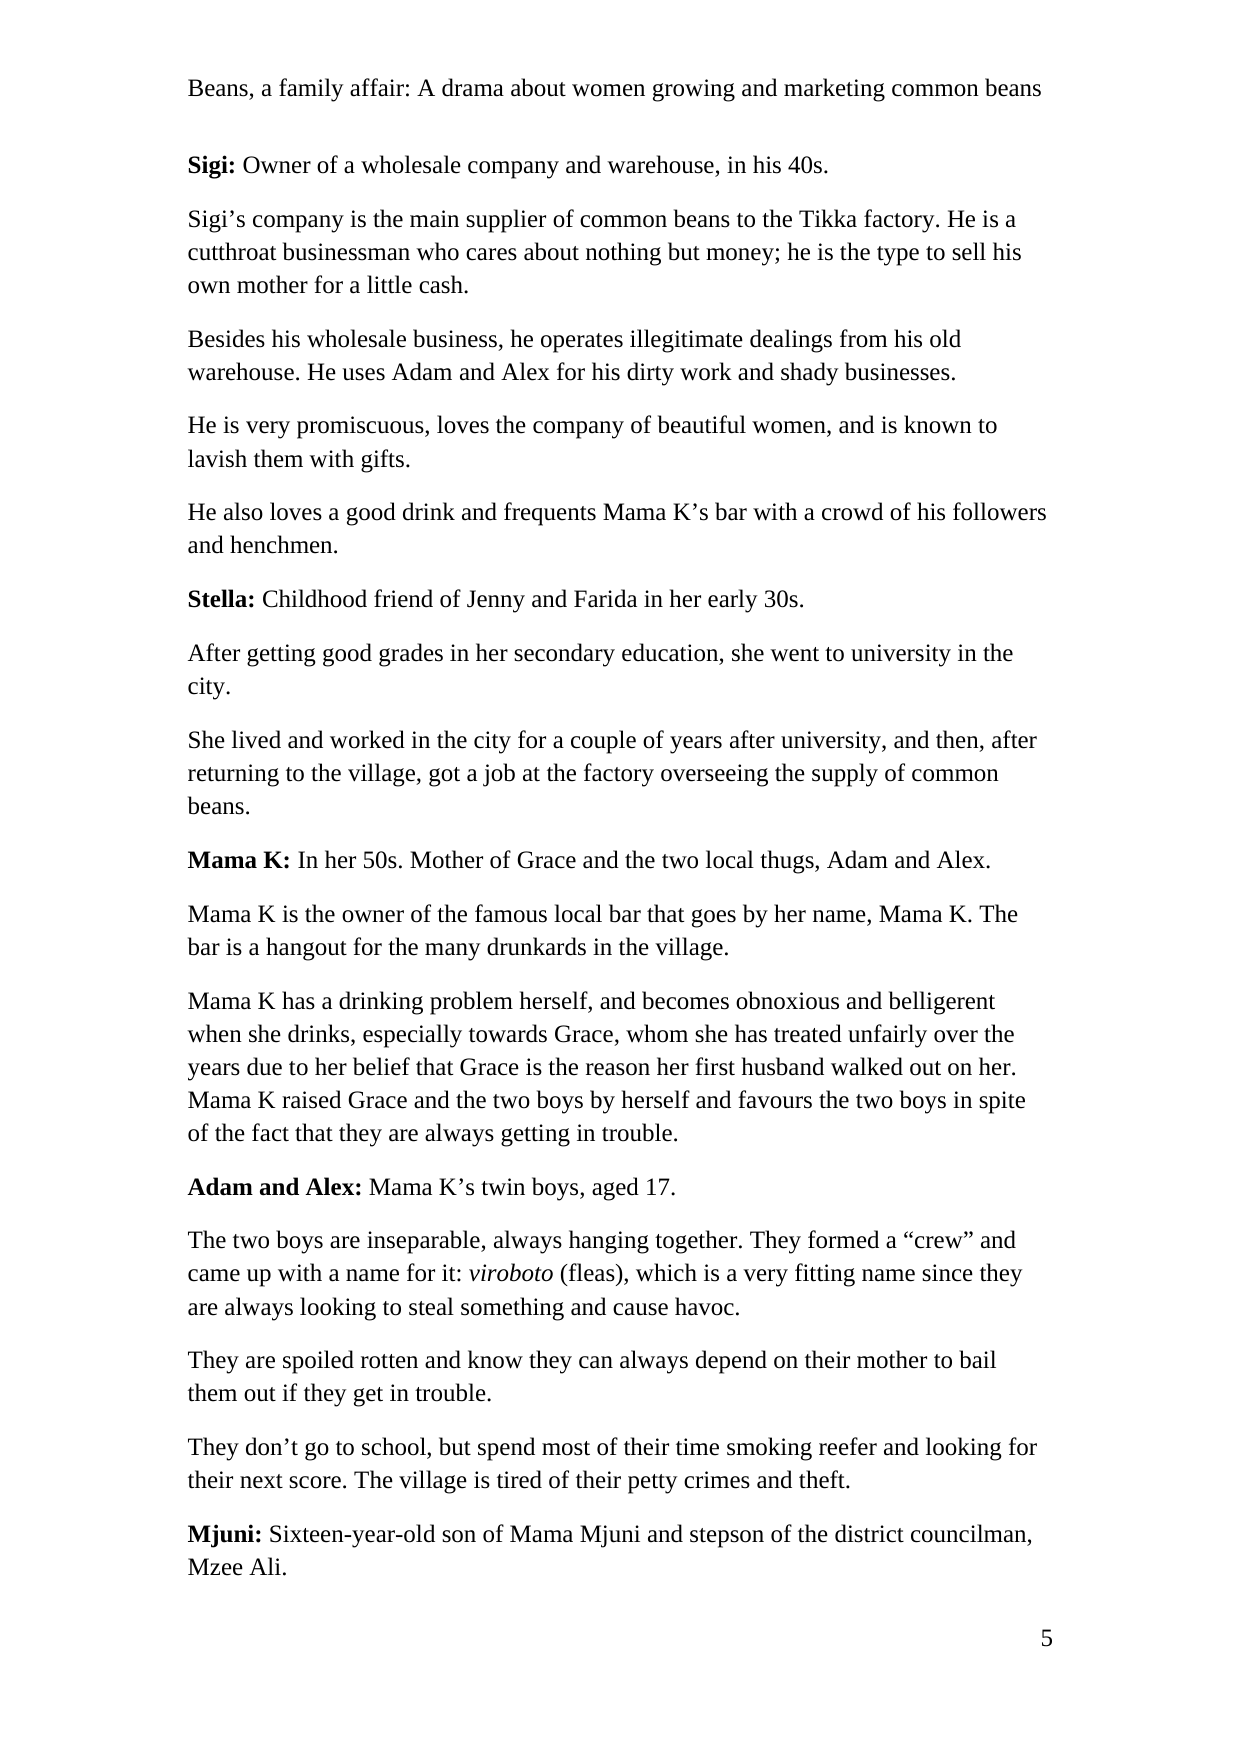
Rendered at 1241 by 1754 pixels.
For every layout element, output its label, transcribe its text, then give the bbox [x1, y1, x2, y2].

text Mjuni: Sixteen-year-old son of Mama Mjuni and stepson of the district councilman, Mzee Ali. [187, 1519, 1053, 1581]
text They are spoiled rotten and know they can always depend on their mother to bail them out if they get in trouble. [187, 1345, 1053, 1407]
text Adam and Alex: Mama K’s twin boys, aged 17. [187, 1172, 1053, 1200]
text He also loves a good drink and frequents Mama K’s bar with a crowd of his followers and henchmen. [187, 497, 1053, 559]
text Mama K is the owner of the famous local bar that goes by her name, Mama K. The bar is a hangout for the many drunkards in the village. [187, 899, 1053, 961]
text He is very promiscuous, loves the company of beautiful women, and is known to lavish them with gifts. [187, 411, 1053, 472]
text Mama K has a drinking problem herself, and becomes obnoxious and belligerent when she drinks, especially towards Grace, whom she has treated unfairly over the years due to her belief that Grace is the reason her first husband walked out on her. Mama K raised Grace and the two boys by herself and favours the two boys in spite of the fact that they are always getting in trouble. [187, 986, 1053, 1147]
text Sigi’s company is the main supplier of common beans to the Tikka factory. He is a cutthroat businessman who cares about nothing but money; he is the type to sell his own mother for a little cash. [187, 204, 1053, 299]
text After getting good grades in her secondary education, she went to university in the city. [187, 638, 1053, 700]
text The two boys are inseparable, always hanging together. They formed a “crew” and came up with a name for it: viroboto (fleas), which is a very fitting name since they are always looking to steal something and cause havoc. [187, 1226, 1053, 1320]
text They don’t go to school, but spend most of their time smoking reefer and looking for their next score. The village is tired of their petty crimes and theft. [187, 1432, 1053, 1494]
text Mama K: In her 50s. Mother of Grace and the two local thugs, Adam and Alex. [187, 845, 1053, 874]
text Stella: Childhood friend of Jenny and Farida in her early 30s. [187, 584, 1053, 613]
text Sigi: Owner of a wholesale company and warehouse, in his 40s. [187, 150, 1053, 179]
text She lived and worked in the city for a couple of years after university, and then, after returning to the village, got a job at the factory overseeing the supply of common beans. [187, 725, 1053, 820]
text Besides his wholesale business, he operates illegitimate dealings from his old warehouse. He uses Adam and Alex for his dirty work and shady businesses. [187, 324, 1053, 386]
